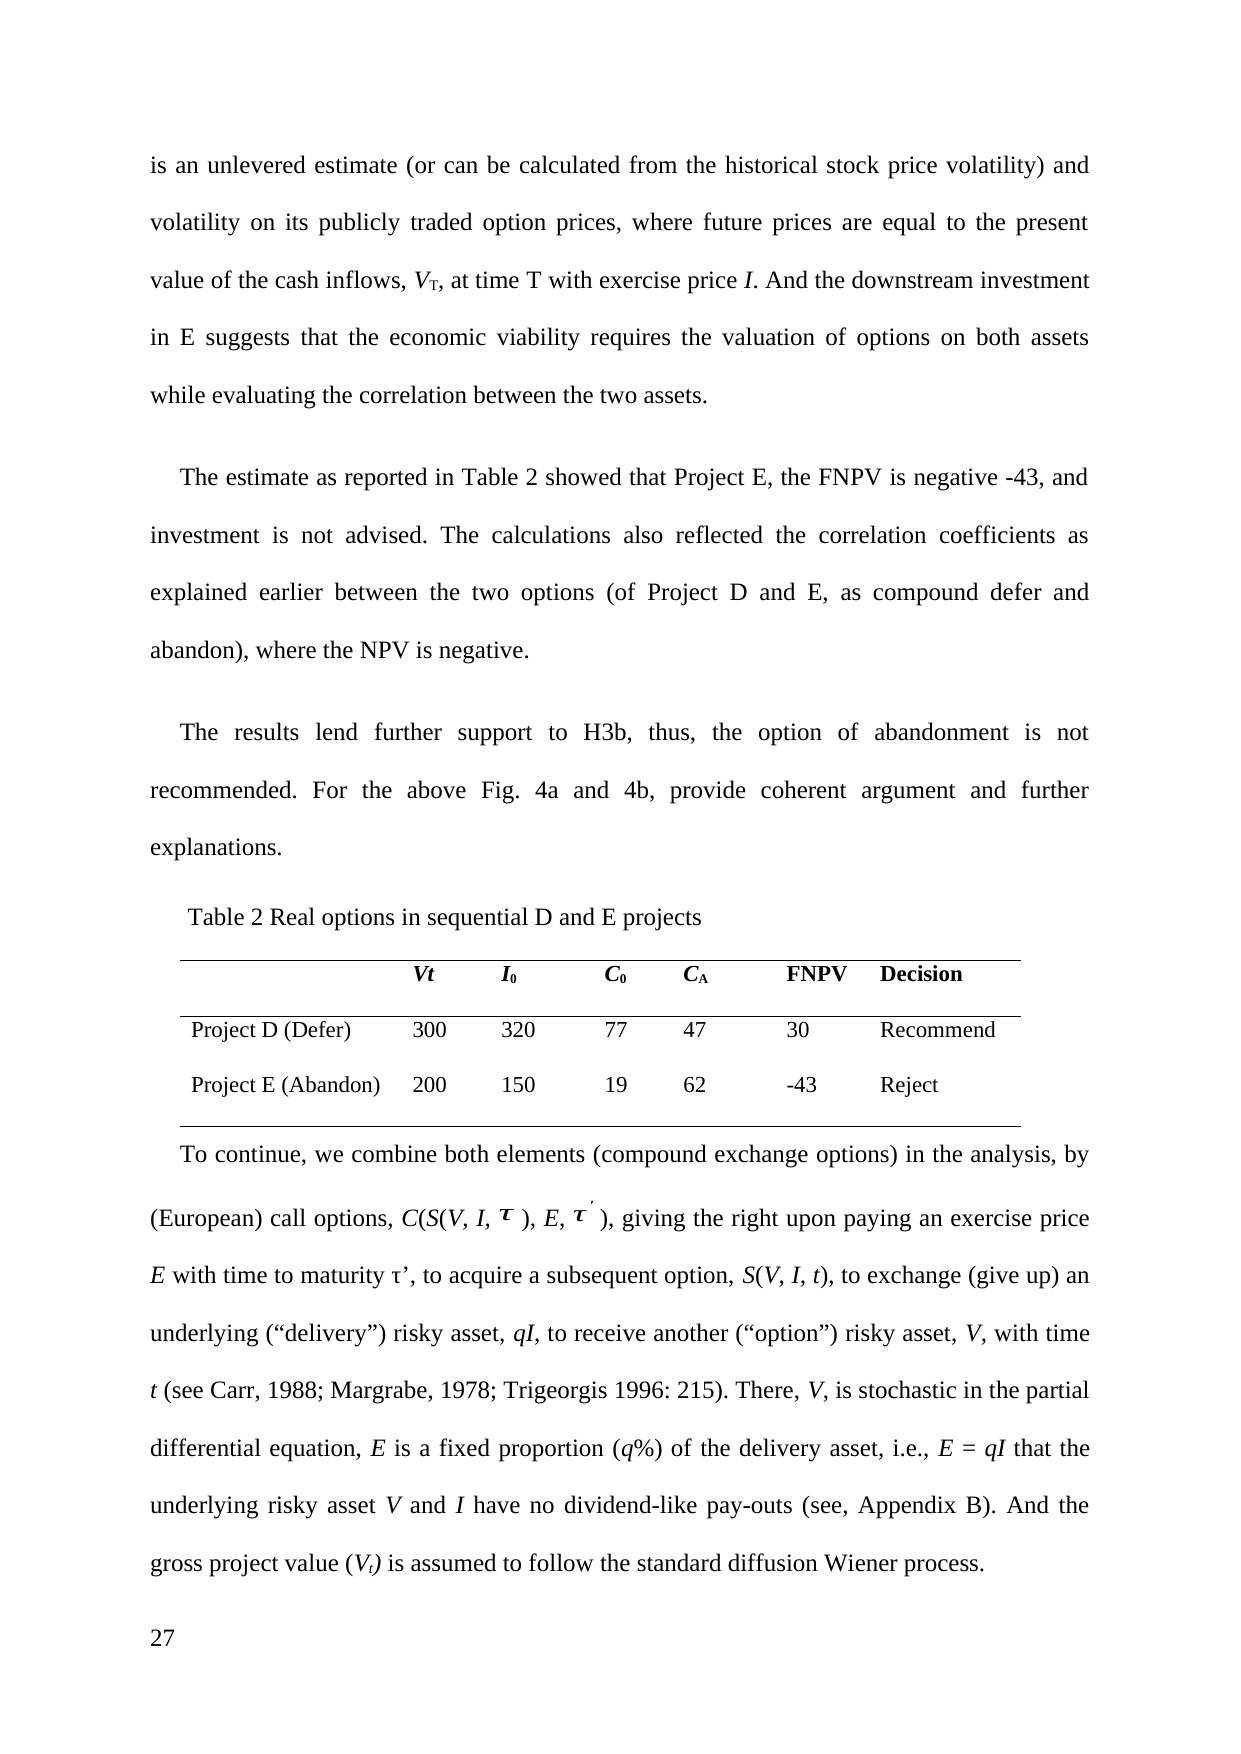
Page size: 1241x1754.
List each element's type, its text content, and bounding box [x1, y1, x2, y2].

text To continue, we combine both elements (compound exchange options) in the analysis, by (European) call options, C(S(V, I, ), E, ), giving the right upon paying an exercise price E with time to maturity τ’, to acquire a subsequent option, S(V, I, t), to exchange (give up) an underlying (“delivery”) risky asset, qI, to receive another (“option”) risky asset, V, with time t (see Carr, 1988; Margrabe, 1978; Trigeorgis 1996: 215). There, V, is stochastic in the partial differential equation, E is a fixed proportion (q%) of the delivery asset, i.e., E = qI that the underlying risky asset V and I have no dividend-like pay-outs (see, Appendix B). And the gross project value (Vt) is assumed to follow the standard diffusion Wiener process. [150, 1139, 1090, 1577]
text The results lend further support to H3b, thus, the option of abandonment is not recommended. For the above Fig. 4a and 4b, provide coherent argument and further explanations. [150, 717, 1090, 861]
table_cell 150 [490, 1071, 593, 1126]
table_cell Reject [869, 1071, 1021, 1126]
table_cell 300 [401, 1017, 490, 1071]
table_cell Project D (Defer) [180, 1017, 401, 1071]
table_cell 320 [490, 1017, 593, 1071]
table_header I0 [490, 961, 593, 1016]
table_header CA [672, 961, 775, 1016]
table_header [180, 961, 401, 1016]
text The estimate as reported in Table 2 showed that Project E, the FNPV is negative -43, and investment is not advised. The calculations also reflected the correlation coefficients as explained earlier between the two options (of Project D and E, as compound defer and abandon), where the NPV is negative. [150, 462, 1090, 664]
table_header FNPV [775, 961, 869, 1016]
table_cell 77 [593, 1017, 672, 1071]
table_cell 47 [672, 1017, 775, 1071]
table_header C0 [593, 961, 672, 1016]
table_cell 200 [401, 1071, 490, 1126]
table_header Decision [869, 961, 1021, 1016]
table_cell 62 [672, 1071, 775, 1126]
table_cell 30 [775, 1017, 869, 1071]
table_cell -43 [775, 1071, 869, 1126]
text Table 2 Real options in sequential D and E projects [150, 902, 1090, 931]
table_header Vt [401, 961, 490, 1016]
table_cell 19 [593, 1071, 672, 1126]
table_cell Project E (Abandon) [180, 1071, 401, 1126]
table_cell Recommend [869, 1017, 1021, 1071]
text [150, 150, 1090, 409]
